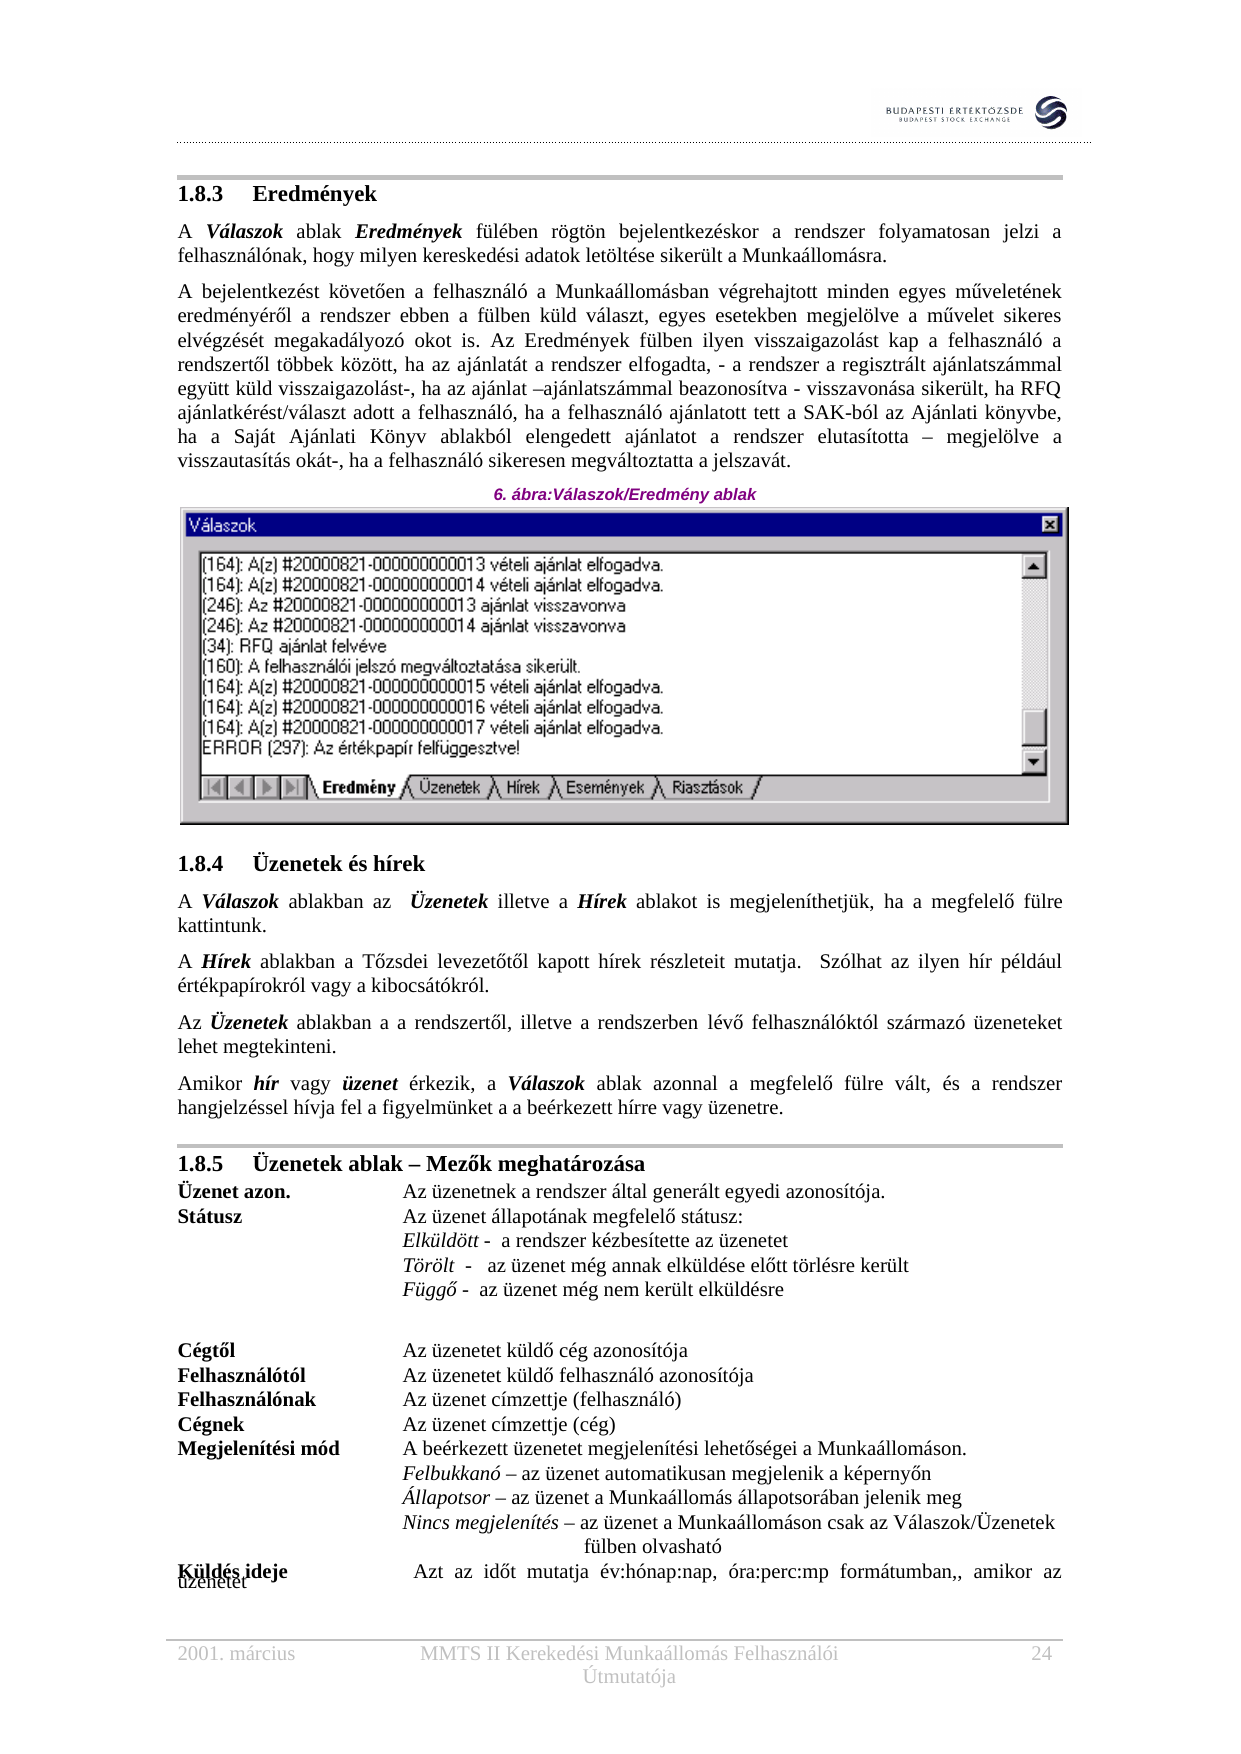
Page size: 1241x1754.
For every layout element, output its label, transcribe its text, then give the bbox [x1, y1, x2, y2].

text 6. ábra:Válaszok/Eredmény ablak [177, 484, 1063, 503]
text A Hírek ablakban a Tőzsdei levezetőtől kapott hírek részleteit mutatja. Szólhat az ilyen hír például értékpapírokról vagy a kibocsátókról. [177, 949, 1063, 997]
picture [180, 507, 1069, 825]
subtitle Üzenetek ablak – Mezők meghatározása [177, 1148, 1063, 1177]
picture [870, 88, 1082, 137]
text A Válaszok ablak Eredmények fülében rögtön bejelentkezéskor a rendszer folyamatosan jelzi a felhasználónak, hogy milyen kereskedési adatok letöltése sikerült a Munkaállomásra. [177, 219, 1063, 267]
text A bejelentkezést követően a felhasználó a Munkaállomásban végrehajtott egyes műveletének eredményéről a rendszer ebben a fülben küld választ, egyes esetekben megjelölve a művelet sikeres elvégzését megakadályozó okot is. Az Eredmények fülben ilyen visszaigazolást kap a felhasználó a rendszertől többek között, ha az ajánlatát a rendszer elfogadta, - a rendszer a regisztrált ajánlatszámmal együtt küld visszaigazolást-, ha az ajánlat –ajánlatszámmal beazonosítva - visszavonása sikerült, ha RFQ ajánlatkérést/választ adott a felhasználó, ha a felhasználó ajánlatott tett a SAK-ból az Ajánlati könyvbe, ha a Saját Ajánlati Könyv ablakból elengedett ajánlatot a rendszer elutasította – megjelölve a visszautasítás okát-, ha a felhasználó sikeresen megváltoztatta a jelszavát. [177, 279, 1063, 472]
text Amikor hír vagy üzenet érkezik, a Válaszok ablak azonnal a megfelelő fülre vált, és a rendszer hangjelzéssel hívja fel a figyelmünket a a beérkezett hírre vagy üzenetre. [177, 1071, 1063, 1119]
text Küldés ideje Azt az időt mutatja év:hónap:nap, óra:perc:mp formátumban,, amikor az üzenetet [177, 1569, 1063, 1593]
text A Válaszok ablakban az Üzenetek illetve a Hírek ablakot is megjeleníthetjük, ha a megfelelő fülre kattintunk. [177, 889, 1063, 937]
subtitle Eredmények [177, 180, 1063, 206]
text Az Üzenetek ablakban a a rendszertől, illetve a rendszerben lévő felhasználóktól származó üzeneteket lehet megtekinteni. [177, 1010, 1063, 1058]
